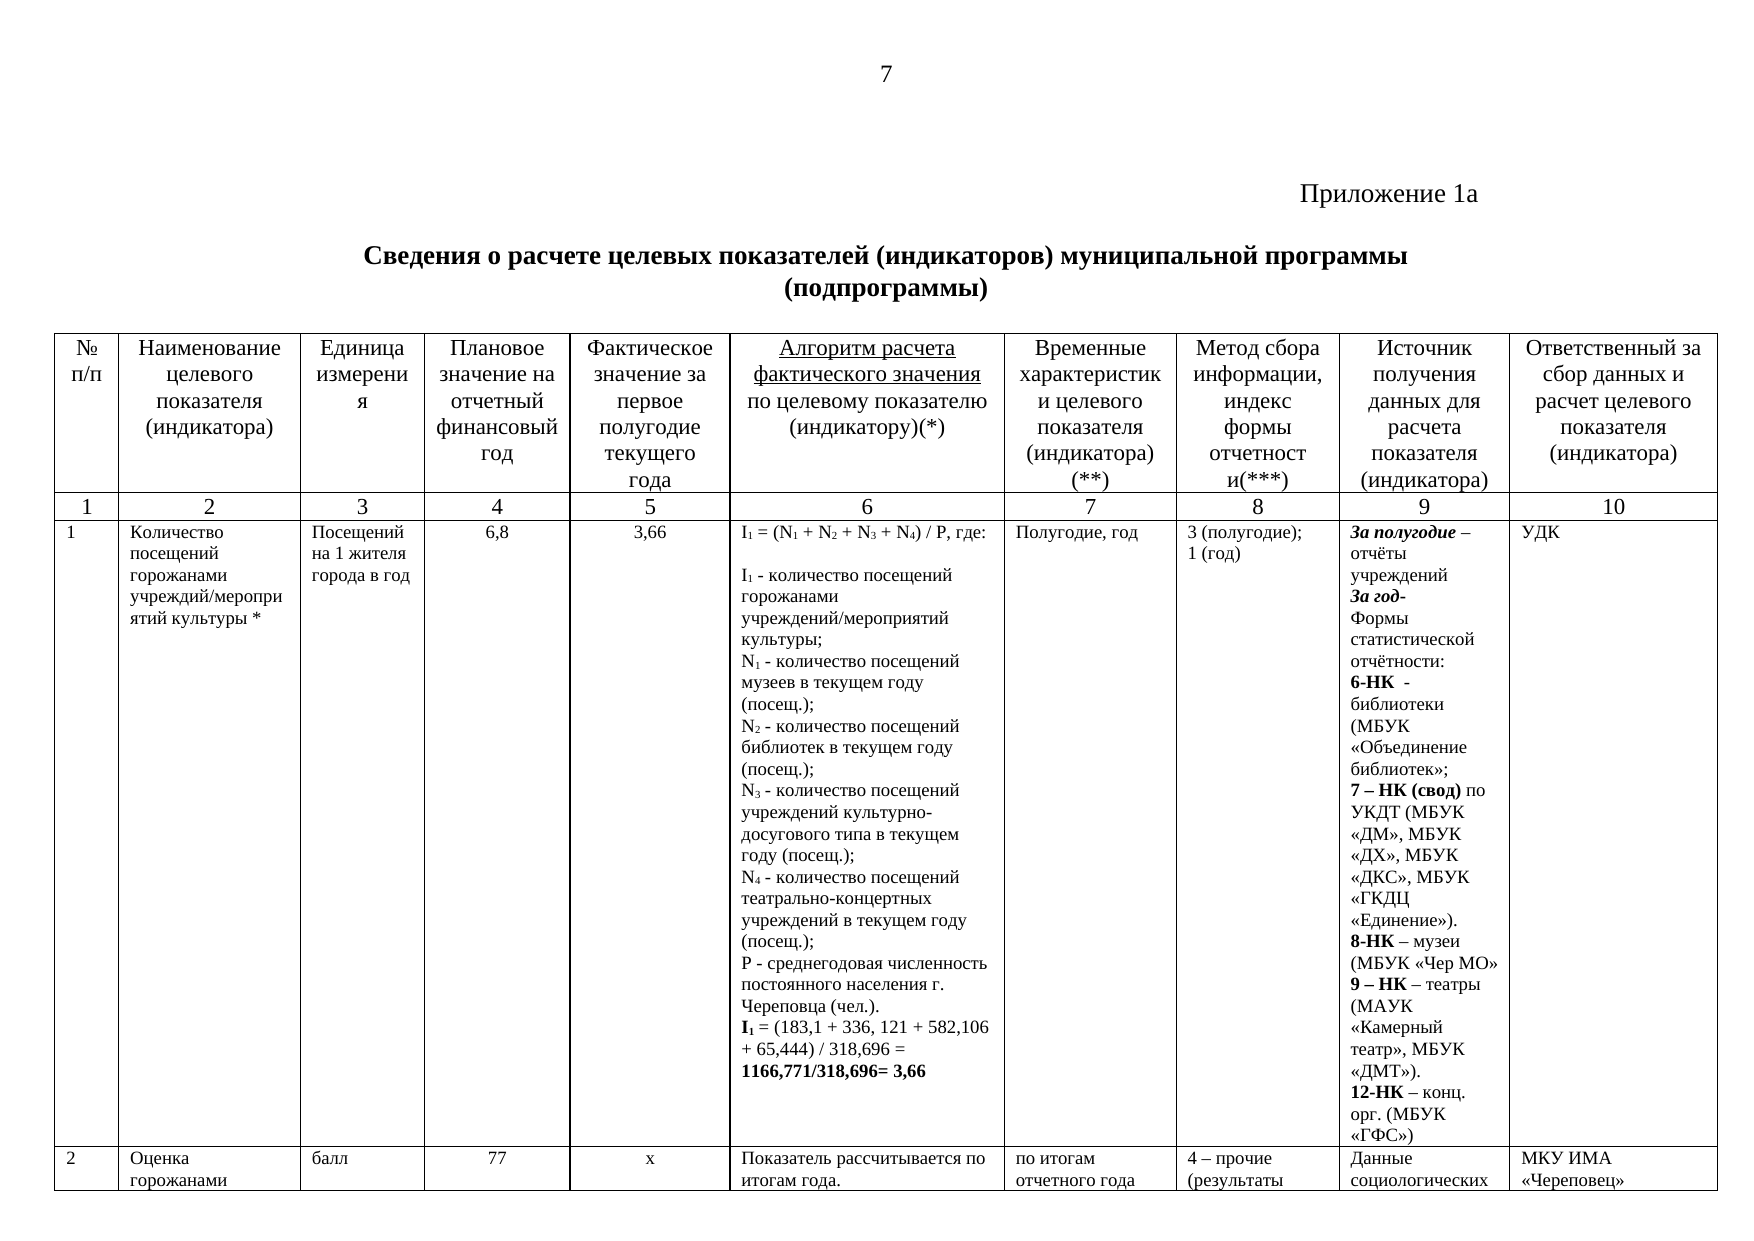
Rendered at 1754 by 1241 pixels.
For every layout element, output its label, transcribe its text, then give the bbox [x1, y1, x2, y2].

table_cell 1 [55, 493, 118, 519]
table_header Наименование целевого показателя (индикатора) [119, 334, 300, 492]
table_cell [1005, 1147, 1176, 1190]
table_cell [1177, 1147, 1339, 1190]
table_cell 6 [731, 493, 1004, 519]
table_cell УДК [1510, 521, 1717, 1146]
table_cell Полугодие, год [1005, 521, 1176, 1146]
table_cell 4 [425, 493, 569, 519]
table_cell Посещений на 1 жителя города в год [301, 521, 424, 1146]
table_cell 7 [1005, 493, 1176, 519]
table_cell 9 [1340, 493, 1509, 519]
table_cell 77 [425, 1147, 569, 1190]
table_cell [731, 1147, 1004, 1190]
table_cell 6,8 [425, 521, 569, 1146]
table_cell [119, 1147, 300, 1190]
table_cell 8 [1177, 493, 1339, 519]
table_cell 5 [571, 493, 729, 519]
text Приложение 1а [89, 177, 1683, 208]
table_cell МКУ ИМА «Череповец» [1510, 1147, 1717, 1190]
table_header Фактическое значение за первое полугодие текущего года [571, 334, 729, 492]
text (подпрограммы) [89, 271, 1683, 302]
table_cell 2 [119, 493, 300, 519]
table_cell 2 [55, 1147, 118, 1190]
table_cell 10 [1510, 493, 1717, 519]
table_header Плановое значение на отчетный финансовый год [425, 334, 569, 492]
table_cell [1340, 1147, 1509, 1190]
table_cell 3 [301, 493, 424, 519]
table_header Источник получения данных для расчета показателя (индикатора) [1340, 334, 1509, 492]
text Сведения о расчете целевых показателей (индикаторов) муниципальной программы [89, 239, 1683, 271]
table_header Алгоритм расчета фактического значения по целевому показателю (индикатору)(*) [731, 334, 1004, 492]
table_cell За полугодие – отчёты учреждений За год- Формы статистической отчётности: 6-НК -библиотеки (МБУК «Объединение библиотек»; 7 – НК (свод) по УКДТ (МБУК «ДМ», МБУК «ДХ», МБУК «ДКС», МБУК «ГКДЦ «Единение»). 8-НК – музеи (МБУК «Чер МО» 9 – НК – театры (МАУК «Камерный театр», МБУК «ДМТ»). 12-НК – конц. орг. (МБУК «ГФС») [1340, 521, 1509, 1146]
table_cell 3 (полугодие); 1 (год) [1177, 521, 1339, 1146]
table_cell Количество посещений горожанами учреждий/мероприятий культуры * [119, 521, 300, 1146]
table_header Единица измерения [301, 334, 424, 492]
table_header Метод сбора информации, индекс формы отчетности(***) [1177, 334, 1339, 492]
table_header Временные характеристики целевого показателя (индикатора)(**) [1005, 334, 1176, 492]
table_header Ответственный за сбор данных и расчет целевого показателя (индикатора) [1510, 334, 1717, 492]
table_cell балл [301, 1147, 424, 1190]
table_cell 3,66 [571, 521, 729, 1146]
table_cell 1 [55, 521, 118, 1146]
table_cell I1 = (N1 + N2 + N3 + N4) / P, где: I1 - количество посещений горожанами учреждений/мероприятий культуры; N1 - количество посещений музеев в текущем году (посещ.); N2 - количество посещений библиотек в текущем году (посещ.); N3 - количество посещений учреждений культурно-досугового типа в текущем году (посещ.); N4 - количество посещений театрально-концертных учреждений в текущем году (посещ.); P - среднегодовая численность постоянного населения г. Череповца (чел.). I1 = (183,1 + 336, 121 + 582,106 + 65,444) / 318,696 = 1166,771/318,696= 3,66 [731, 521, 1004, 1146]
table_cell х [571, 1147, 729, 1190]
table_header № п/п [55, 334, 118, 492]
